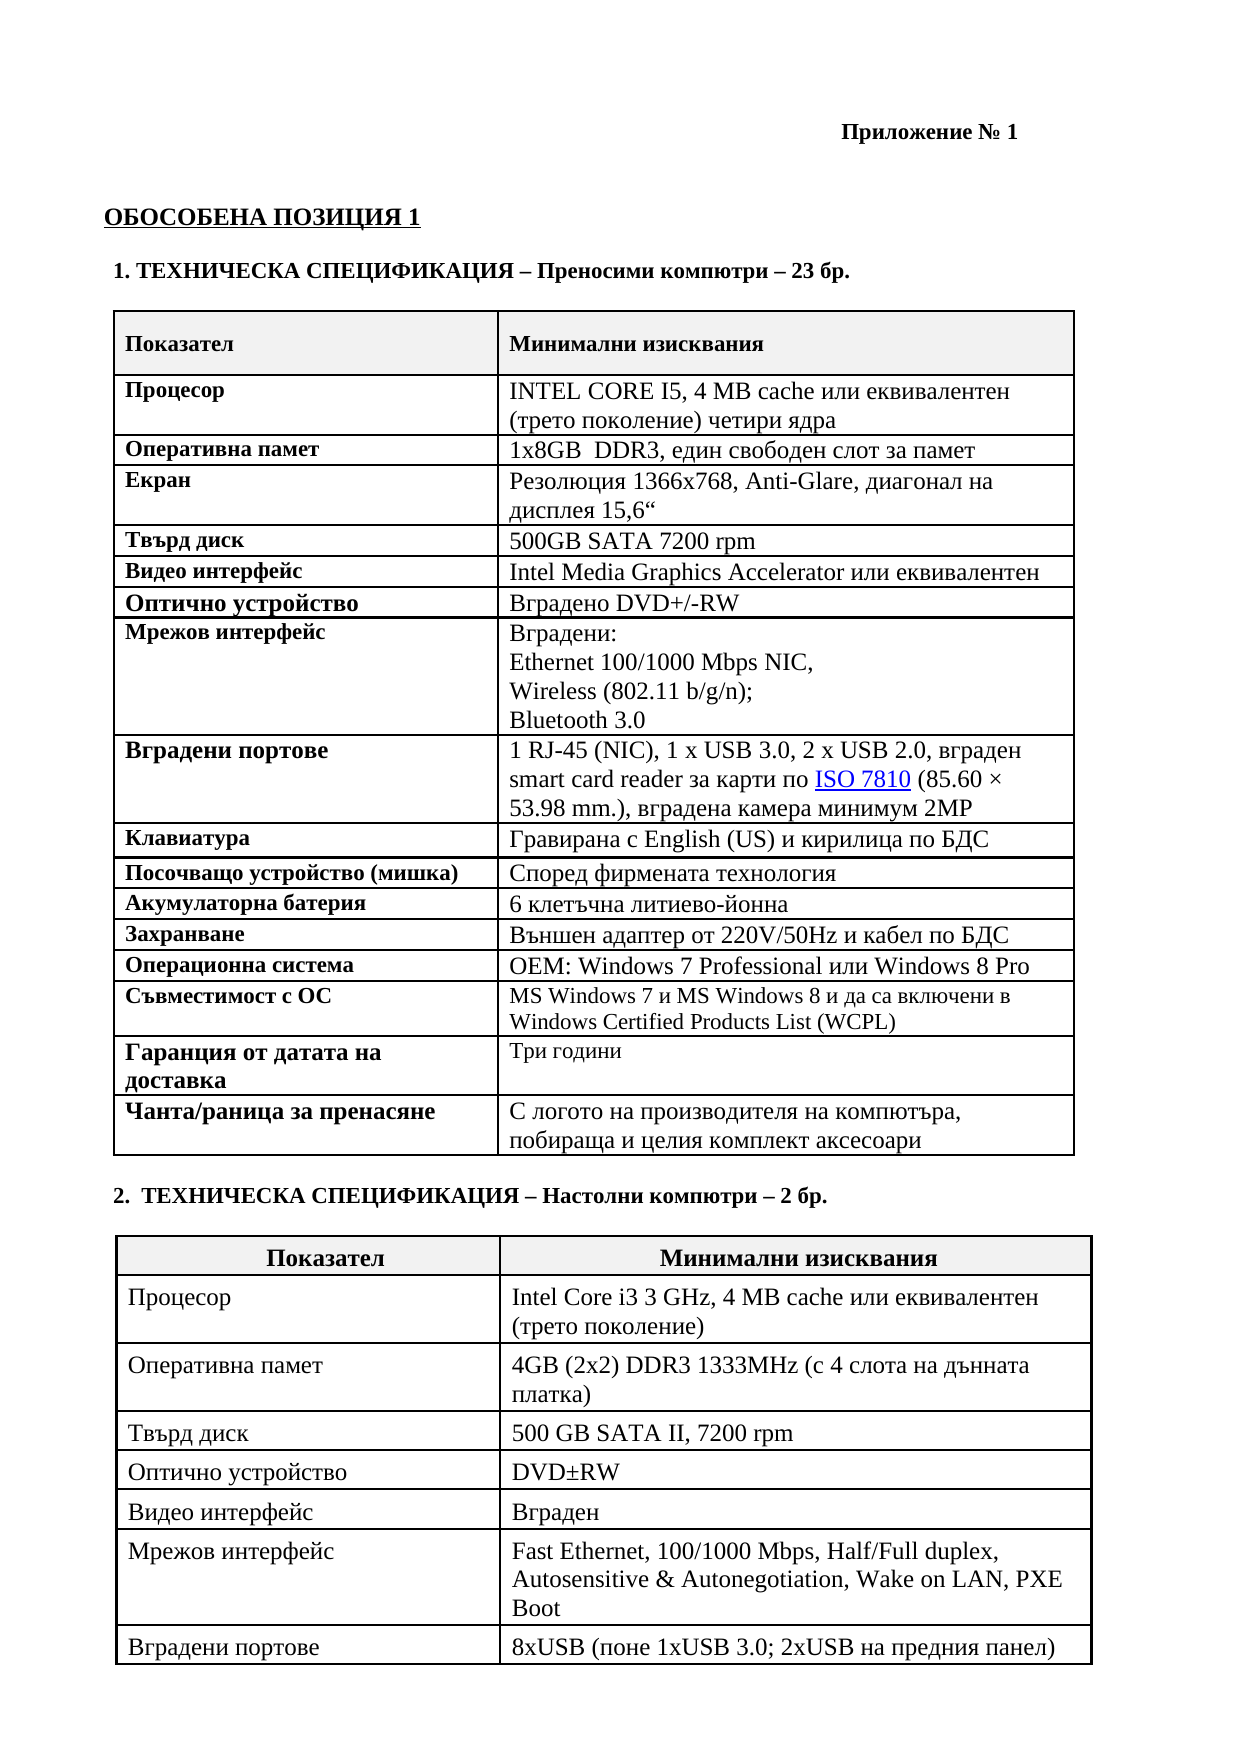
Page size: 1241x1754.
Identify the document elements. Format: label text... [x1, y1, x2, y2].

table_cell 1х8GB DDR3, един свободен слот за памет [499, 436, 1073, 464]
table_cell 500GB SATA 7200 rpm [499, 526, 1073, 555]
table_cell Посочващо устройство (мишка) [115, 859, 497, 887]
table_cell Според фирмената технология [499, 859, 1073, 887]
table_cell С логото на производителя на компютъра, побираща и целия комплект аксесоари [499, 1096, 1073, 1154]
table_cell Вградени портове [115, 736, 497, 822]
table_cell Fast Ethernet, 100/1000 Мbps, Half/Full duplex, Autosensitive & Autonegotiation, Wake on LAN, PXE Boot [501, 1530, 1090, 1624]
table_cell Intel Core i3 3 GHz, 4 MB cache или еквивалентен (трето поколение) [501, 1276, 1090, 1342]
table_cell 6 клетъчна литиево-йонна [499, 889, 1073, 918]
table_cell Операционна система [115, 951, 497, 980]
table_cell 1 RJ-45 (NIC), 1 x USB 3.0, 2 x USB 2.0, вграден smart card reader за карти по ISO 7810 (85.60 × 53.98 mm.), вградена камера минимум 2MP [499, 736, 1073, 822]
table_header Показател [115, 312, 497, 374]
table_cell Видео интерфейс [118, 1490, 499, 1527]
text ОБОСОБЕНА ПОЗИЦИЯ 1 [103, 202, 1122, 231]
table_header Минимални изисквания [501, 1237, 1090, 1274]
text 1. ТЕХНИЧЕСКА СПЕЦИФИКАЦИЯ – Преносими компютри – 23 бр. [113, 257, 1122, 283]
table_cell 4GB (2x2) DDR3 1333MHz (с 4 слота на дънната платка) [501, 1344, 1090, 1410]
table_cell Оптично устройство [118, 1451, 499, 1488]
table_cell Акумулаторна батерия [115, 889, 497, 918]
table_cell Клавиатура [115, 824, 497, 856]
table_cell Оперативна памет [115, 436, 497, 464]
table_cell Вграден [501, 1490, 1090, 1527]
table_cell Резолюция 1366x768, Anti-Glare, диагонал на дисплея 15,6“ [499, 466, 1073, 524]
table_cell Оперативна памет [118, 1344, 499, 1410]
table_cell Intel Media Graphics Accelerator или еквивалентен [499, 557, 1073, 586]
table_cell Съвместимост с ОС [115, 982, 497, 1034]
table_cell Мрежов интерфейс [118, 1530, 499, 1624]
table_cell Вградени портове [118, 1626, 499, 1663]
table_cell Захранване [115, 920, 497, 949]
table_header Показател [118, 1237, 499, 1274]
table_cell Процесор [115, 376, 497, 433]
table_header Минимални изисквания [499, 312, 1073, 374]
table_cell Процесор [118, 1276, 499, 1342]
table_cell DVD±RW [501, 1451, 1090, 1488]
table_cell Твърд диск [118, 1412, 499, 1449]
table_cell ОЕМ: Windows 7 Professional или Windows 8 Pro [499, 951, 1073, 980]
table_cell Вградени: Ethernet 100/1000 Мbps NIC, Wireless (802.11 b/g/n); Bluetooth 3.0 [499, 619, 1073, 733]
list ТЕХНИЧЕСКА СПЕЦИФИКАЦИЯ – Настолни компютри – 2 бр. [113, 1182, 1122, 1208]
table_cell MS Windows 7 и MS Windows 8 и да са включени в Windows Certified Products List (WCPL) [499, 982, 1073, 1034]
table_cell Твърд диск [115, 526, 497, 555]
table_cell Гравирана с English (US) и кирилица по БДС [499, 824, 1073, 856]
table_cell INTEL CORE I5, 4 MB cache или еквивалентен (трето поколение) четири ядра [499, 376, 1073, 433]
text Приложение № 1 [767, 118, 1122, 144]
table_cell Чанта/раница за пренасяне [115, 1096, 497, 1154]
table_cell Три години [499, 1037, 1073, 1094]
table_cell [501, 1626, 1090, 1663]
table_cell Видео интерфейс [115, 557, 497, 586]
table_cell Вграденo DVD+/-RW [499, 588, 1073, 616]
table_cell Външен адаптер от 220V/50Hz и кабел по БДС [499, 920, 1073, 949]
table_cell 500 GB SATA II, 7200 rpm [501, 1412, 1090, 1449]
table_cell Мрежов интерфейс [115, 619, 497, 733]
table_cell Екран [115, 466, 497, 524]
table_cell Оптично устройство [115, 588, 497, 616]
table_cell Гаранция от датата на доставка [115, 1037, 497, 1094]
